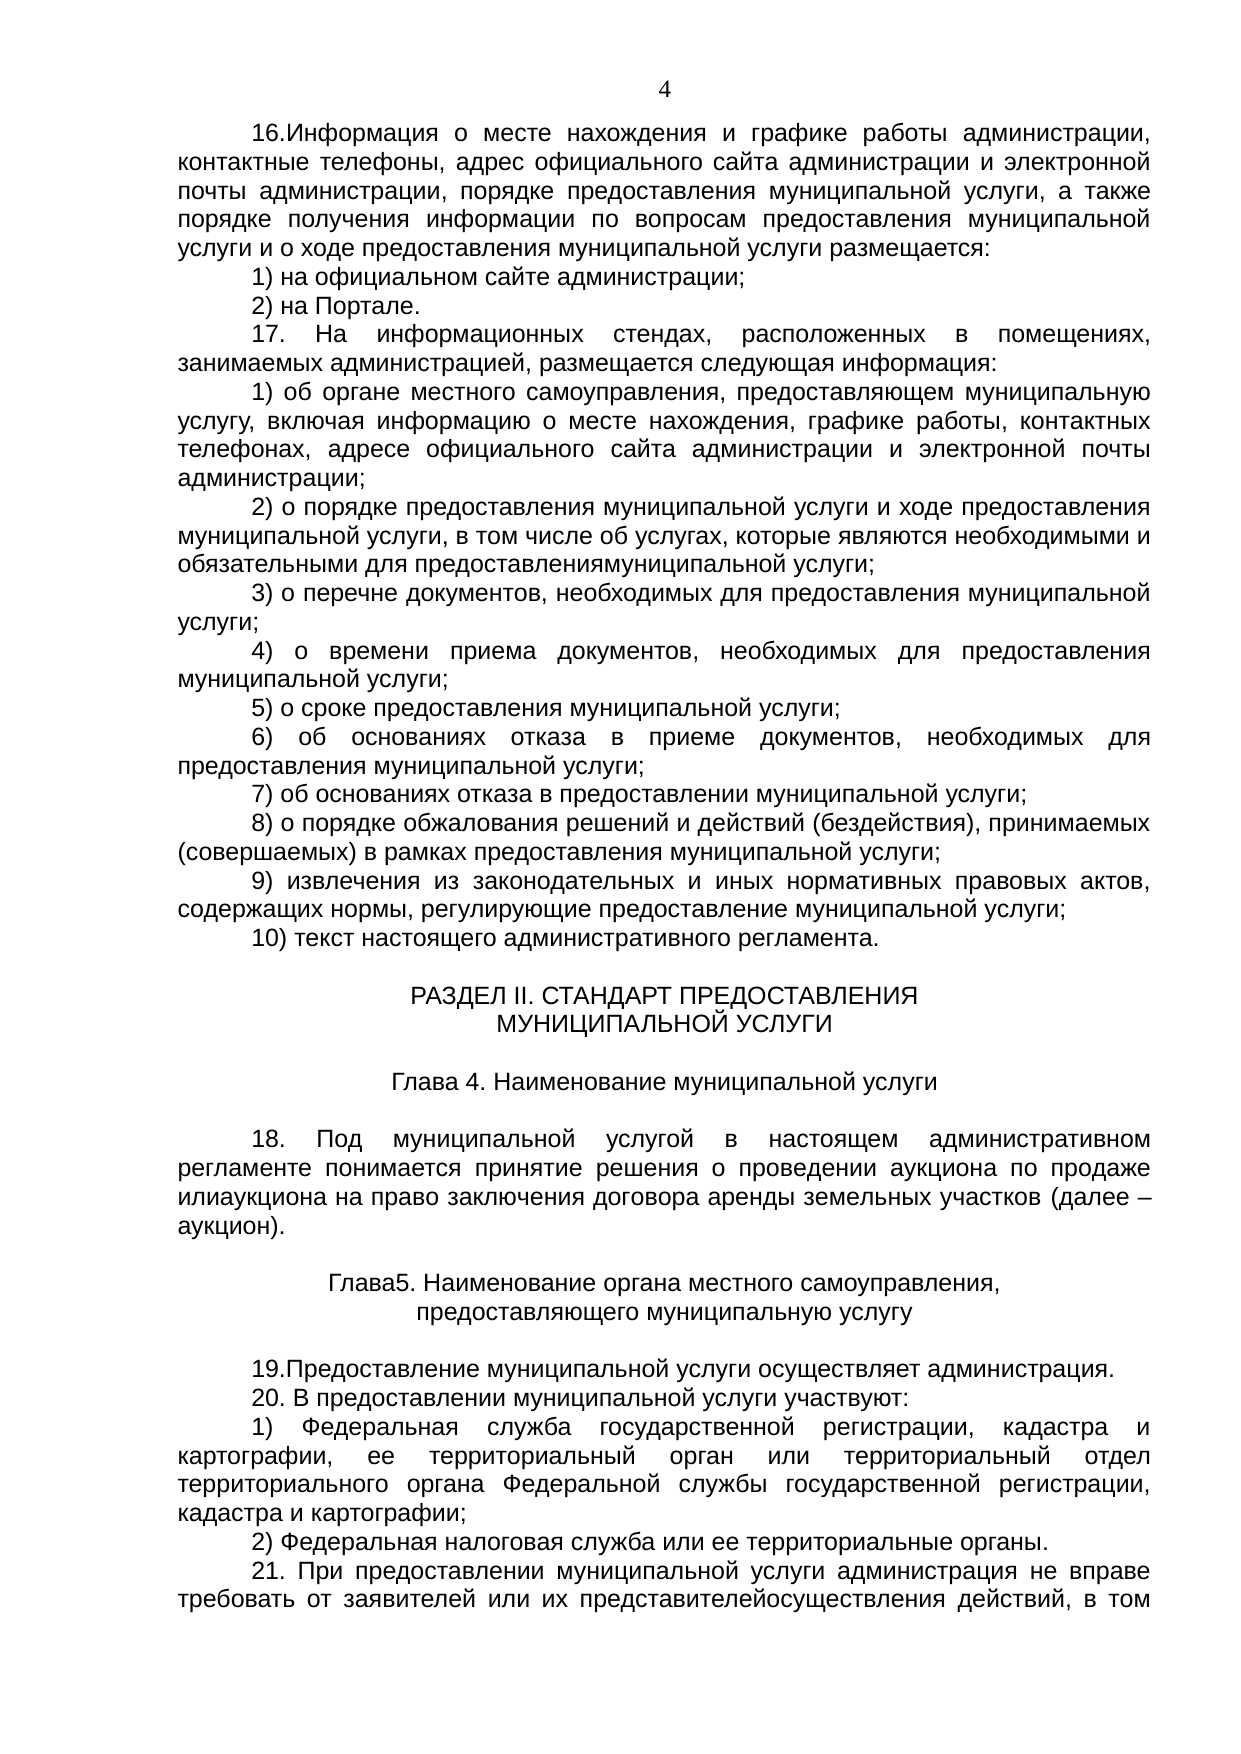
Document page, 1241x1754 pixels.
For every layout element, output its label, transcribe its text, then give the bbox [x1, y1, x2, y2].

text 9) извлечения из законодательных и иных нормативных правовых актов, содержащих нормы, регулирующие предоставление муниципальной услуги; [177, 866, 1152, 923]
text 16.Информация о месте нахождения и графике работы администрации, контактные телефоны, адрес официального сайта администрации и электронной почты администрации, порядке предоставления муниципальной услуги, а также порядке получения информации по вопросам предоставления муниципальной услуги и о ходе предоставления муниципальной услуги размещается: [177, 118, 1152, 262]
text 5) о сроке предоставления муниципальной услуги; [177, 693, 1152, 722]
text предоставляющего муниципальную услугу [177, 1297, 1152, 1326]
text 10) текст настоящего административного регламента. [177, 923, 1152, 952]
text 7) об основаниях отказа в предоставлении муниципальной услуги; [177, 779, 1152, 808]
text Глава5. Наименование органа местного самоуправления, [177, 1268, 1152, 1297]
text 3) о перечне документов, необходимых для предоставления муниципальной услуги; [177, 578, 1152, 636]
text 1) об органе местного самоуправления, предоставляющем муниципальную услугу, включая информацию о месте нахождения, графике работы, контактных телефонах, адресе официального сайта администрации и электронной почты администрации; [177, 377, 1152, 492]
text 2) на Портале. [177, 291, 1152, 319]
text 1) Федеральная служба государственной регистрации, кадастра и картографии, ее территориальный орган или территориальный отдел территориального органа Федеральной службы государственной регистрации, кадастра и картографии; [177, 1412, 1152, 1527]
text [177, 1556, 1152, 1613]
text 17. На информационных стендах, расположенных в помещениях, занимаемых администрацией, размещается следующая информация: [177, 319, 1152, 377]
text 6) об основаниях отказа в приеме документов, необходимых для предоставления муниципальной услуги; [177, 722, 1152, 779]
text 18. Под муниципальной услугой в настоящем административном регламенте понимается принятие решения о проведении аукциона по продаже илиаукциона на право заключения договора аренды земельных участков (далее – аукцион). [177, 1124, 1152, 1239]
text 20. В предоставлении муниципальной услуги участвуют: [177, 1383, 1152, 1412]
text 19.Предоставление муниципальной услуги осуществляет администрация. [177, 1354, 1152, 1383]
text 4) о времени приема документов, необходимых для предоставления муниципальной услуги; [177, 636, 1152, 693]
text 8) о порядке обжалования решений и действий (бездействия), принимаемых (совершаемых) в рамках предоставления муниципальной услуги; [177, 808, 1152, 866]
text 1) на официальном сайте администрации; [177, 262, 1152, 291]
text 2) Федеральная налоговая служба или ее территориальные органы. [177, 1527, 1152, 1556]
text 2) о порядке предоставления муниципальной услуги и ходе предоставления муниципальной услуги, в том числе об услугах, которые являются необходимыми и обязательными для предоставлениямуниципальной услуги; [177, 492, 1152, 578]
text Глава 4. Наименование муниципальной услуги [177, 1067, 1152, 1096]
text РАЗДЕЛ II. СТАНДАРТ ПРЕДОСТАВЛЕНИЯ МУНИЦИПАЛЬНОЙ УСЛУГИ [177, 981, 1152, 1038]
